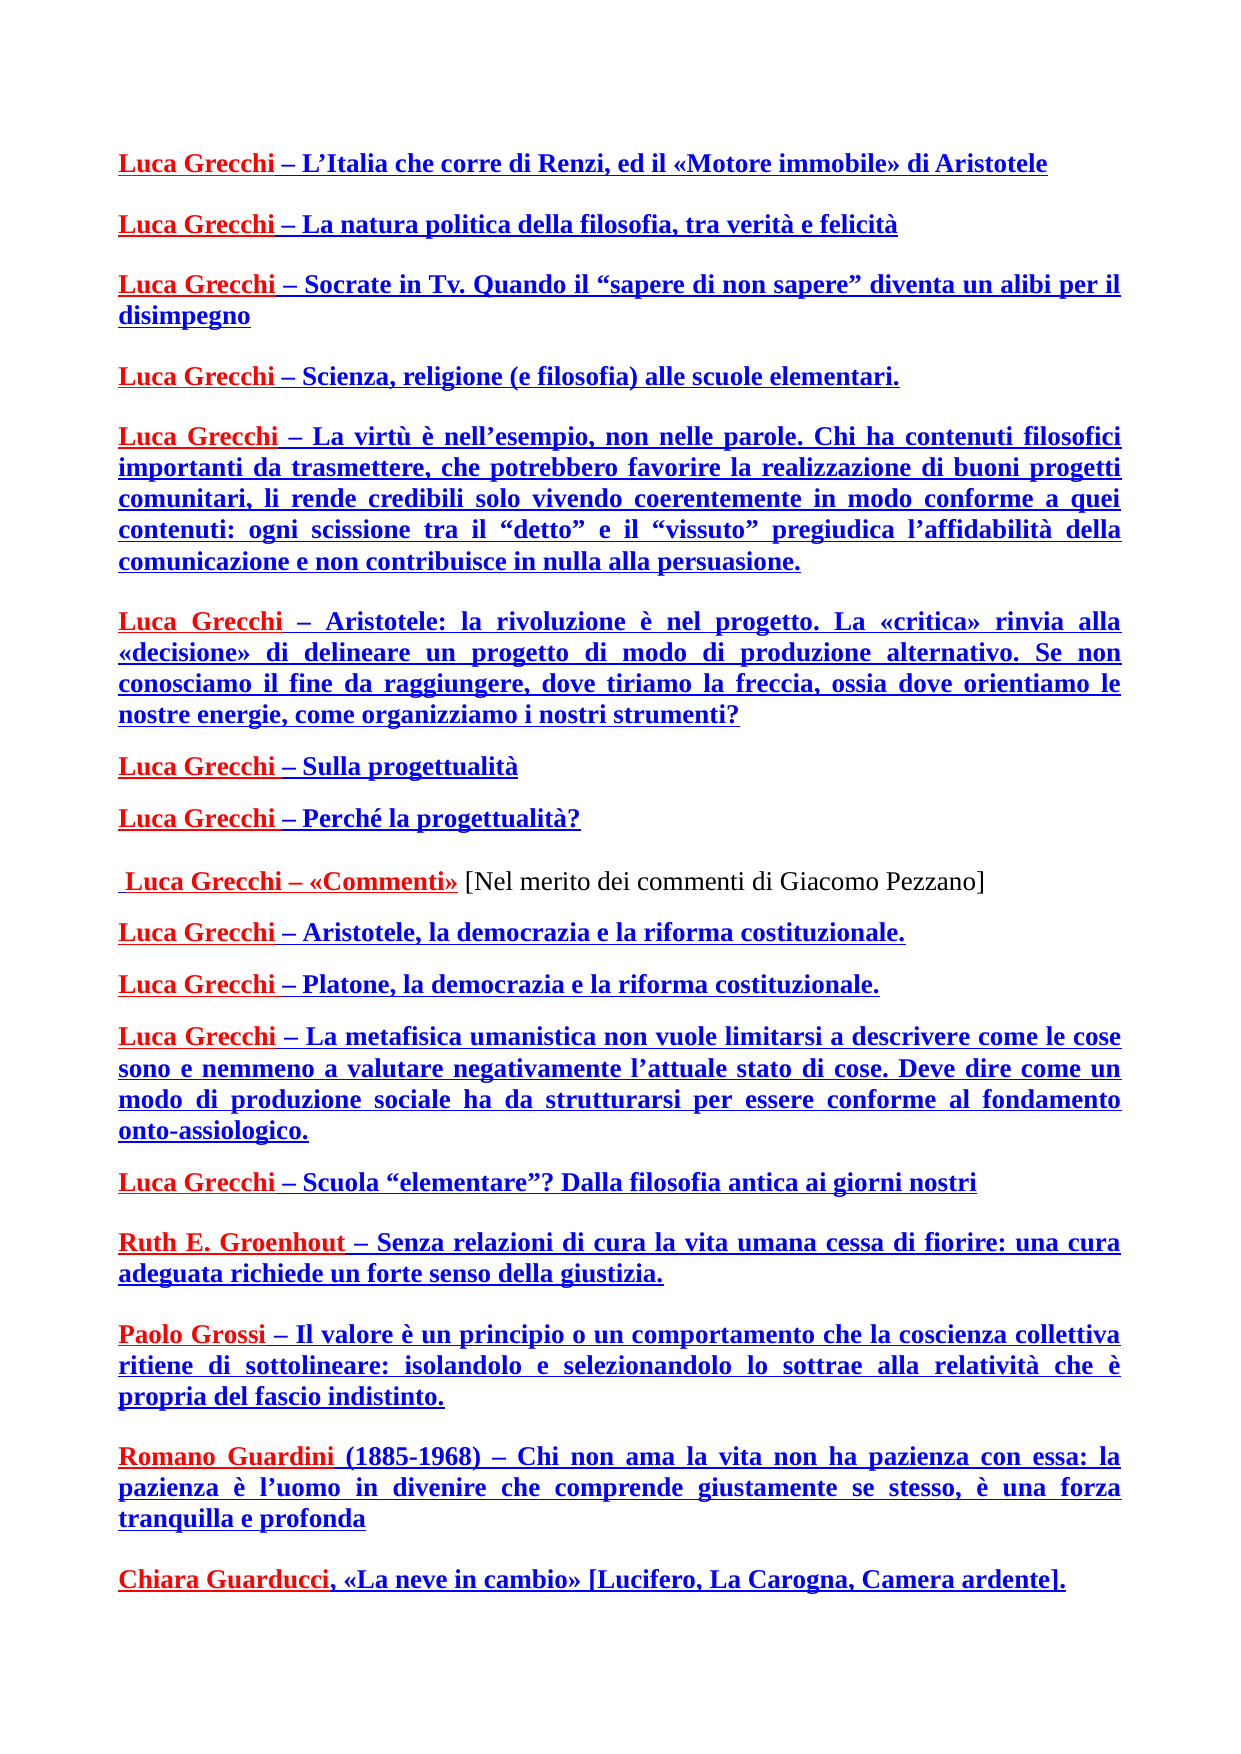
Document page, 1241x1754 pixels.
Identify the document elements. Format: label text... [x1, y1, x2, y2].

text Luca Grecchi – Perché la progettualità? [118, 802, 1122, 833]
subtitle Luca Grecchi – Platone, la democrazia e la riforma costituzionale. [118, 968, 1122, 1000]
subtitle Luca Grecchi – Aristotele: la rivoluzione è nel progetto. La «critica» rinvia alla «decisione» di delineare un progetto di modo di produzione alternativo. Se non conosciamo il fine da raggiungere, dove tiriamo la freccia, ossia dove orientiamo le nostre energie, come organizziamo i nostri strumenti? [118, 605, 1122, 632]
subtitle Luca Grecchi – L’Italia che corre di Renzi, ed il «Motore immobile» di Aristotele [118, 148, 1122, 179]
subtitle Luca Grecchi – La virtù è nell’esempio, non nelle parole. Chi ha contenuti filosofici importanti da trasmettere, che potrebbero favorire la realizzazione di buoni progetti comunitari, li rende credibili solo vivendo coerentemente in modo conforme a quei contenuti: ogni scissione tra il “detto” e il “vissuto” pregiudica l’affidabilità della comunicazione e non contribuisce in nulla alla persuasione. [118, 449, 1122, 478]
subtitle Luca Grecchi – La natura politica della filosofia, tra verità e felicità [118, 208, 1122, 239]
subtitle Luca Grecchi – Scuola “elementare”? Dalla filosofia antica ai giorni nostri [118, 1166, 1122, 1197]
subtitle Ruth E. Groenhout – Senza relazioni di cura la vita umana cessa di fiorire: una cura adeguata richiede un forte senso della giustizia. [118, 1226, 1122, 1288]
subtitle Luca Grecchi – La virtù è nell’esempio, non nelle parole. Chi ha contenuti filosofici importanti da trasmettere, che potrebbero favorire la realizzazione di buoni progetti comunitari, li rende credibili solo vivendo coerentemente in modo conforme a quei contenuti: ogni scissione tra il “detto” e il “vissuto” pregiudica l’affidabilità della comunicazione e non contribuisce in nulla alla persuasione. [118, 420, 1122, 447]
subtitle Luca Grecchi – Aristotele: la rivoluzione è nel progetto. La «critica» rinvia alla «decisione» di delineare un progetto di modo di produzione alternativo. Se non conosciamo il fine da raggiungere, dove tiriamo la freccia, ossia dove orientiamo le nostre energie, come organizziamo i nostri strumenti? [118, 633, 1122, 663]
text Luca Grecchi – Aristotele, la democrazia e la riforma costituzionale. [118, 917, 1122, 948]
subtitle Luca Grecchi – La virtù è nell’esempio, non nelle parole. Chi ha contenuti filosofici importanti da trasmettere, che potrebbero favorire la realizzazione di buoni progetti comunitari, li rende credibili solo vivendo coerentemente in modo conforme a quei contenuti: ogni scissione tra il “detto” e il “vissuto” pregiudica l’affidabilità della comunicazione e non contribuisce in nulla alla persuasione. [118, 480, 1122, 541]
text Luca Grecchi – La metafisica umanistica non vuole limitarsi a descrivere come le cose sono e nemmeno a valutare negativamente l’attuale stato di cose. Deve dire come un modo di produzione sociale ha da strutturarsi per essere conforme al fondamento onto-assiologico. [118, 1080, 1122, 1110]
subtitle Romano Guardini (1885-1968) – Chi non ama la vita non ha pazienza con essa: la pazienza è l’uomo in divenire che comprende giustamente se stesso, è una forza tranquilla e profonda [118, 1500, 1122, 1534]
subtitle Luca Grecchi – Socrate in Tv. Quando il “sapere di non sapere” diventa un alibi per il disimpegno [118, 268, 1122, 331]
text Luca Grecchi – La metafisica umanistica non vuole limitarsi a descrivere come le cose sono e nemmeno a valutare negativamente l’attuale stato di cose. Deve dire come un modo di produzione sociale ha da strutturarsi per essere conforme al fondamento onto-assiologico. [118, 1021, 1122, 1048]
subtitle Luca Grecchi – Scienza, religione (e filosofia) alle scuole elementari. [118, 360, 1122, 391]
text Luca Grecchi – La metafisica umanistica non vuole limitarsi a descrivere come le cose sono e nemmeno a valutare negativamente l’attuale stato di cose. Deve dire come un modo di produzione sociale ha da strutturarsi per essere conforme al fondamento onto-assiologico. [118, 1049, 1122, 1079]
subtitle Chiara Guarducci, «La neve in cambio» [Lucifero, La Carogna, Camera ardente]. [118, 1563, 1122, 1594]
subtitle Romano Guardini (1885-1968) – Chi non ama la vita non ha pazienza con essa: la pazienza è l’uomo in divenire che comprende giustamente se stesso, è una forza tranquilla e profonda [118, 1440, 1122, 1499]
text Luca Grecchi – La metafisica umanistica non vuole limitarsi a descrivere come le cose sono e nemmeno a valutare negativamente l’attuale stato di cose. Deve dire come un modo di produzione sociale ha da strutturarsi per essere conforme al fondamento onto-assiologico. [118, 1111, 1122, 1145]
subtitle Luca Grecchi – Sulla progettualità [118, 750, 1122, 781]
subtitle Luca Grecchi – Aristotele: la rivoluzione è nel progetto. La «critica» rinvia alla «decisione» di delineare un progetto di modo di produzione alternativo. Se non conosciamo il fine da raggiungere, dove tiriamo la freccia, ossia dove orientiamo le nostre energie, come organizziamo i nostri strumenti? [118, 665, 1122, 729]
subtitle Luca Grecchi – La virtù è nell’esempio, non nelle parole. Chi ha contenuti filosofici importanti da trasmettere, che potrebbero favorire la realizzazione di buoni progetti comunitari, li rende credibili solo vivendo coerentemente in modo conforme a quei contenuti: ogni scissione tra il “detto” e il “vissuto” pregiudica l’affidabilità della comunicazione e non contribuisce in nulla alla persuasione. [118, 542, 1122, 576]
text Paolo Grossi – Il valore è un principio o un comportamento che la coscienza collettiva ritiene di sottolineare: isolandolo e selezionandolo lo sottrae alla relatività che è propria del fascio indistinto. [118, 1318, 1122, 1411]
text Luca Grecchi – «Commenti» [Nel merito dei commenti di Giacomo Pezzano] [118, 864, 1122, 896]
